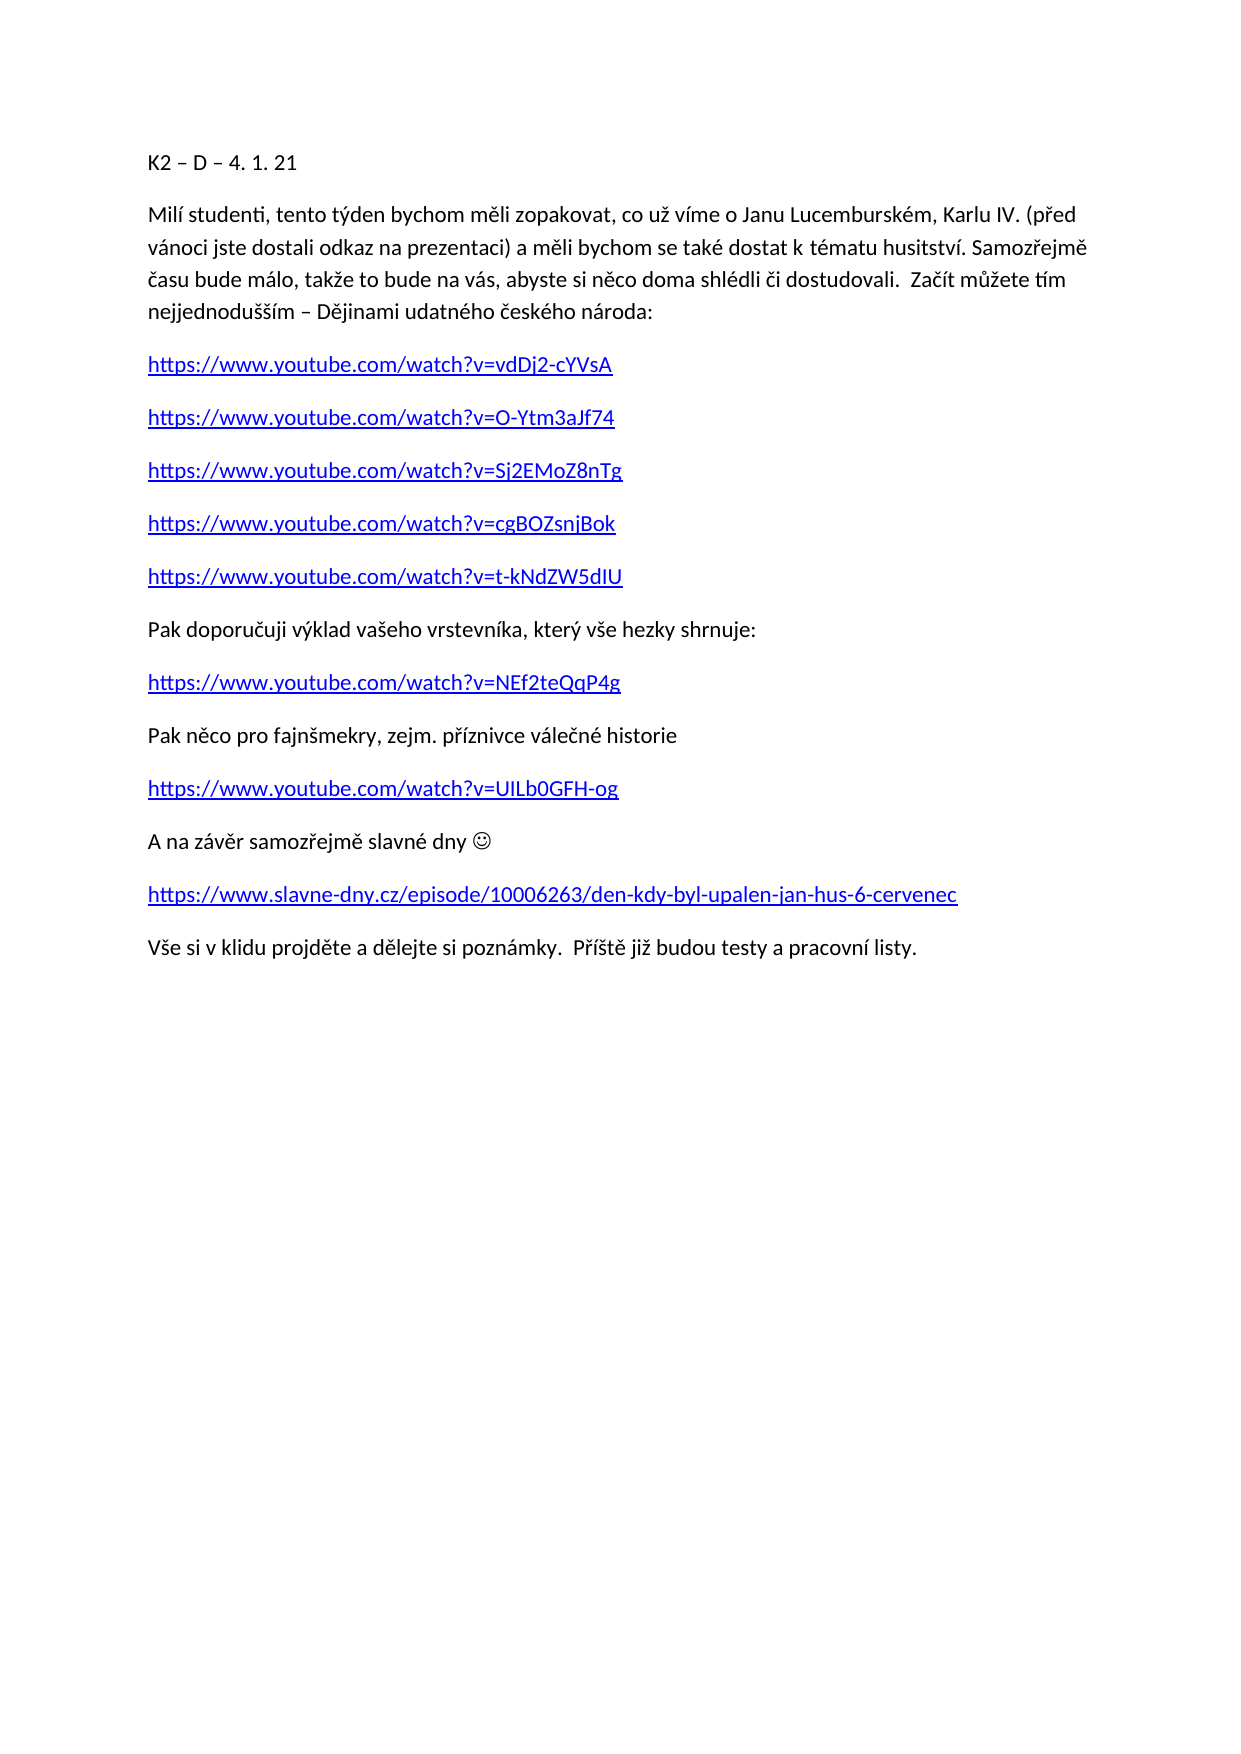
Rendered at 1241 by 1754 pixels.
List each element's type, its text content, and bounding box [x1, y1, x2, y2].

text Milí studenti, tento týden bychom měli zopakovat, co už víme o Janu Lucemburském, Karlu IV. (před vánoci jste dostali odkaz na prezentaci) a měli bychom se také dostat k tématu husitství. Samozřejmě času bude málo, takže to bude na vás, abyste si něco doma shlédli či dostudovali. Začít můžete tím nejjednodušším – Dějinami udatného českého národa: [148, 201, 1093, 325]
text K2 – D – 4. 1. 21 [148, 148, 1093, 176]
text https://www.youtube.com/watch?v=Sj2EMoZ8nTg [148, 456, 1093, 484]
text Vše si v klidu projděte a dělejte si poznámky. Příště již budou testy a pracovní listy. [148, 933, 1093, 961]
text https://www.youtube.com/watch?v=UILb0GFH-og [148, 774, 1093, 802]
text https://www.youtube.com/watch?v=vdDj2-cYVsA [148, 350, 1093, 378]
text https://www.youtube.com/watch?v=t-kNdZW5dIU [148, 562, 1093, 590]
text https://www.slavne-dny.cz/episode/10006263/den-kdy-byl-upalen-jan-hus-6-cervenec [148, 880, 1093, 908]
text https://www.youtube.com/watch?v=NEf2teQqP4g [148, 668, 1093, 696]
text A na závěr samozřejmě slavné dny [148, 827, 1093, 855]
text https://www.youtube.com/watch?v=O-Ytm3aJf74 [148, 403, 1093, 431]
text Pak doporučuji výklad vašeho vrstevníka, který vše hezky shrnuje: [148, 615, 1093, 643]
text https://www.youtube.com/watch?v=cgBOZsnjBok [148, 509, 1093, 537]
text Pak něco pro fajnšmekry, zejm. příznivce válečné historie [148, 721, 1093, 749]
